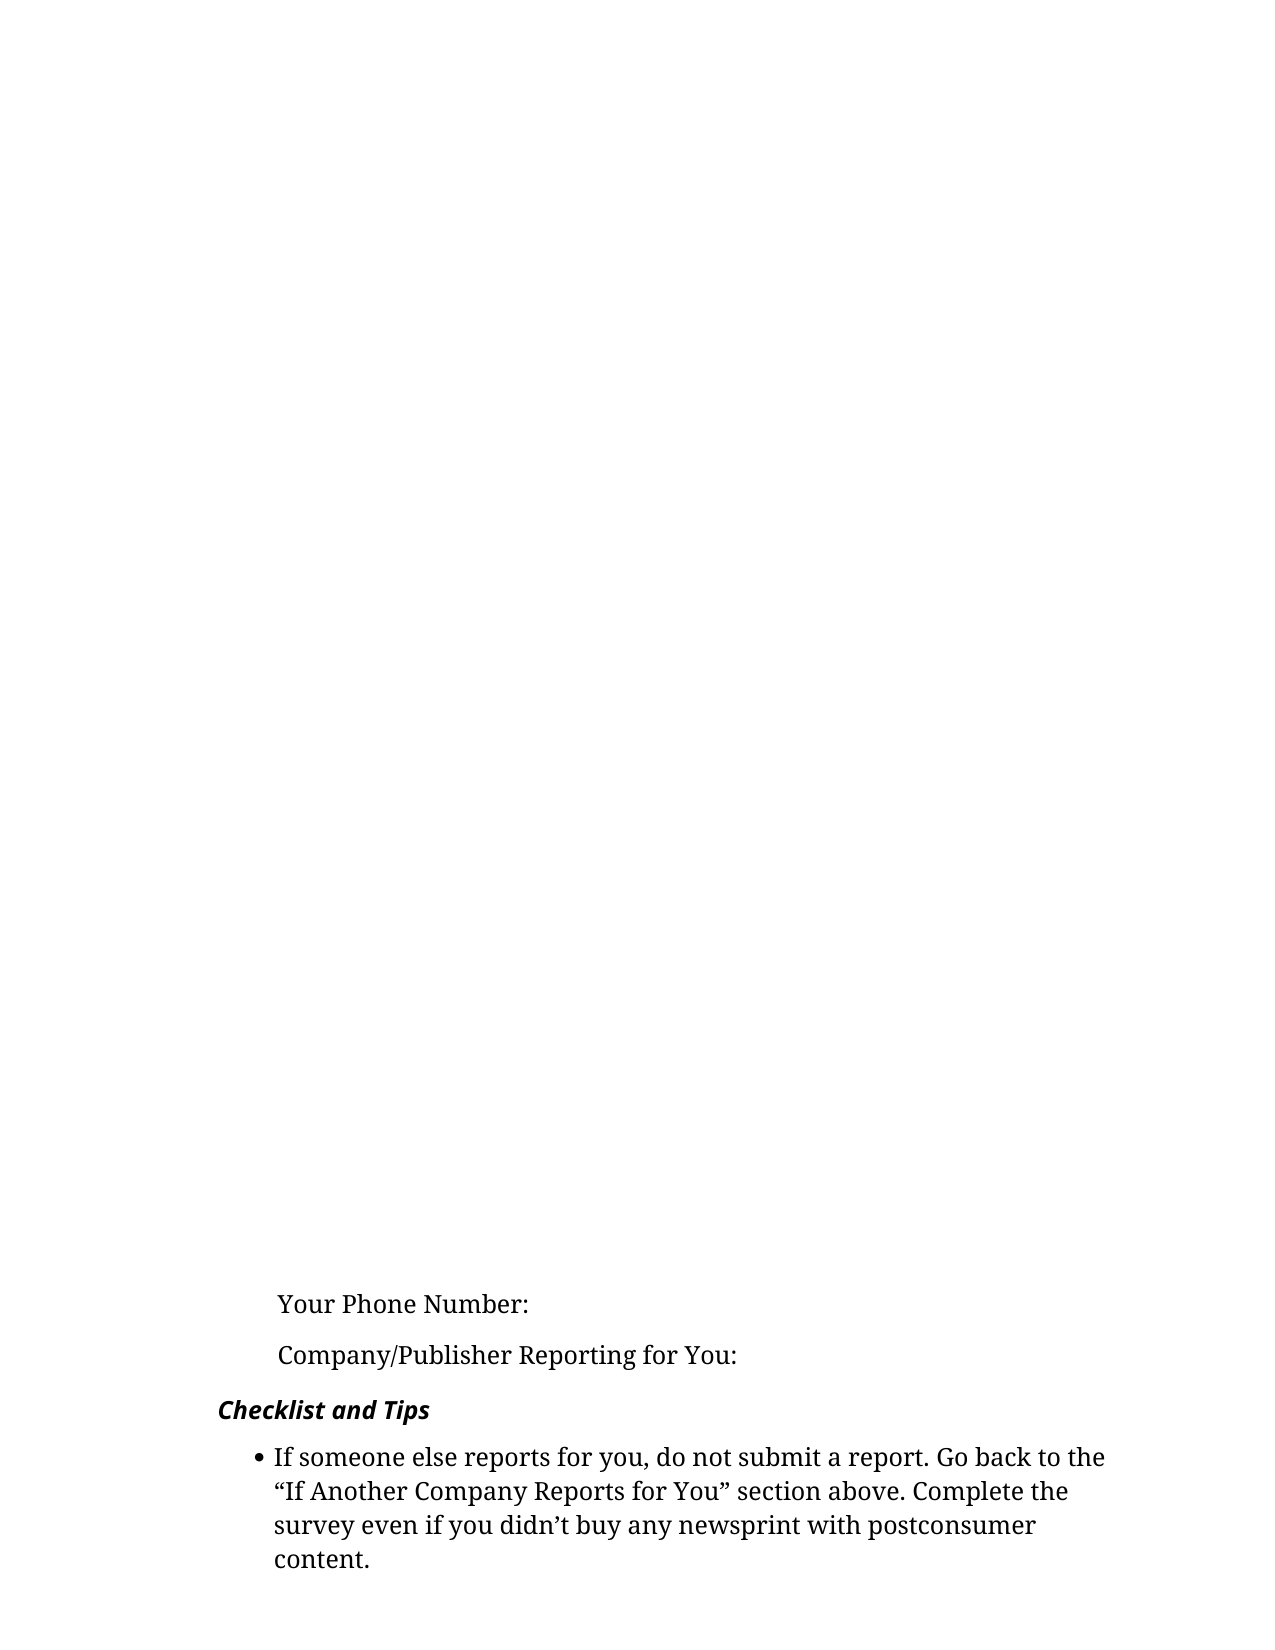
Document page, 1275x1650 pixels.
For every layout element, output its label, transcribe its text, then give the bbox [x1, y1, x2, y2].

list If someone else reports for you, do not submit a report. Go back to the “If Another Company Reports for You” section above. Complete the survey even if you didn’t buy any newsprint with postconsumer content. [255, 1439, 1117, 1576]
text Company/Publisher Reporting for You: [277, 1338, 1117, 1372]
text Your Phone Number: [277, 1287, 1117, 1321]
subtitle Checklist and Tips [217, 1393, 1117, 1427]
